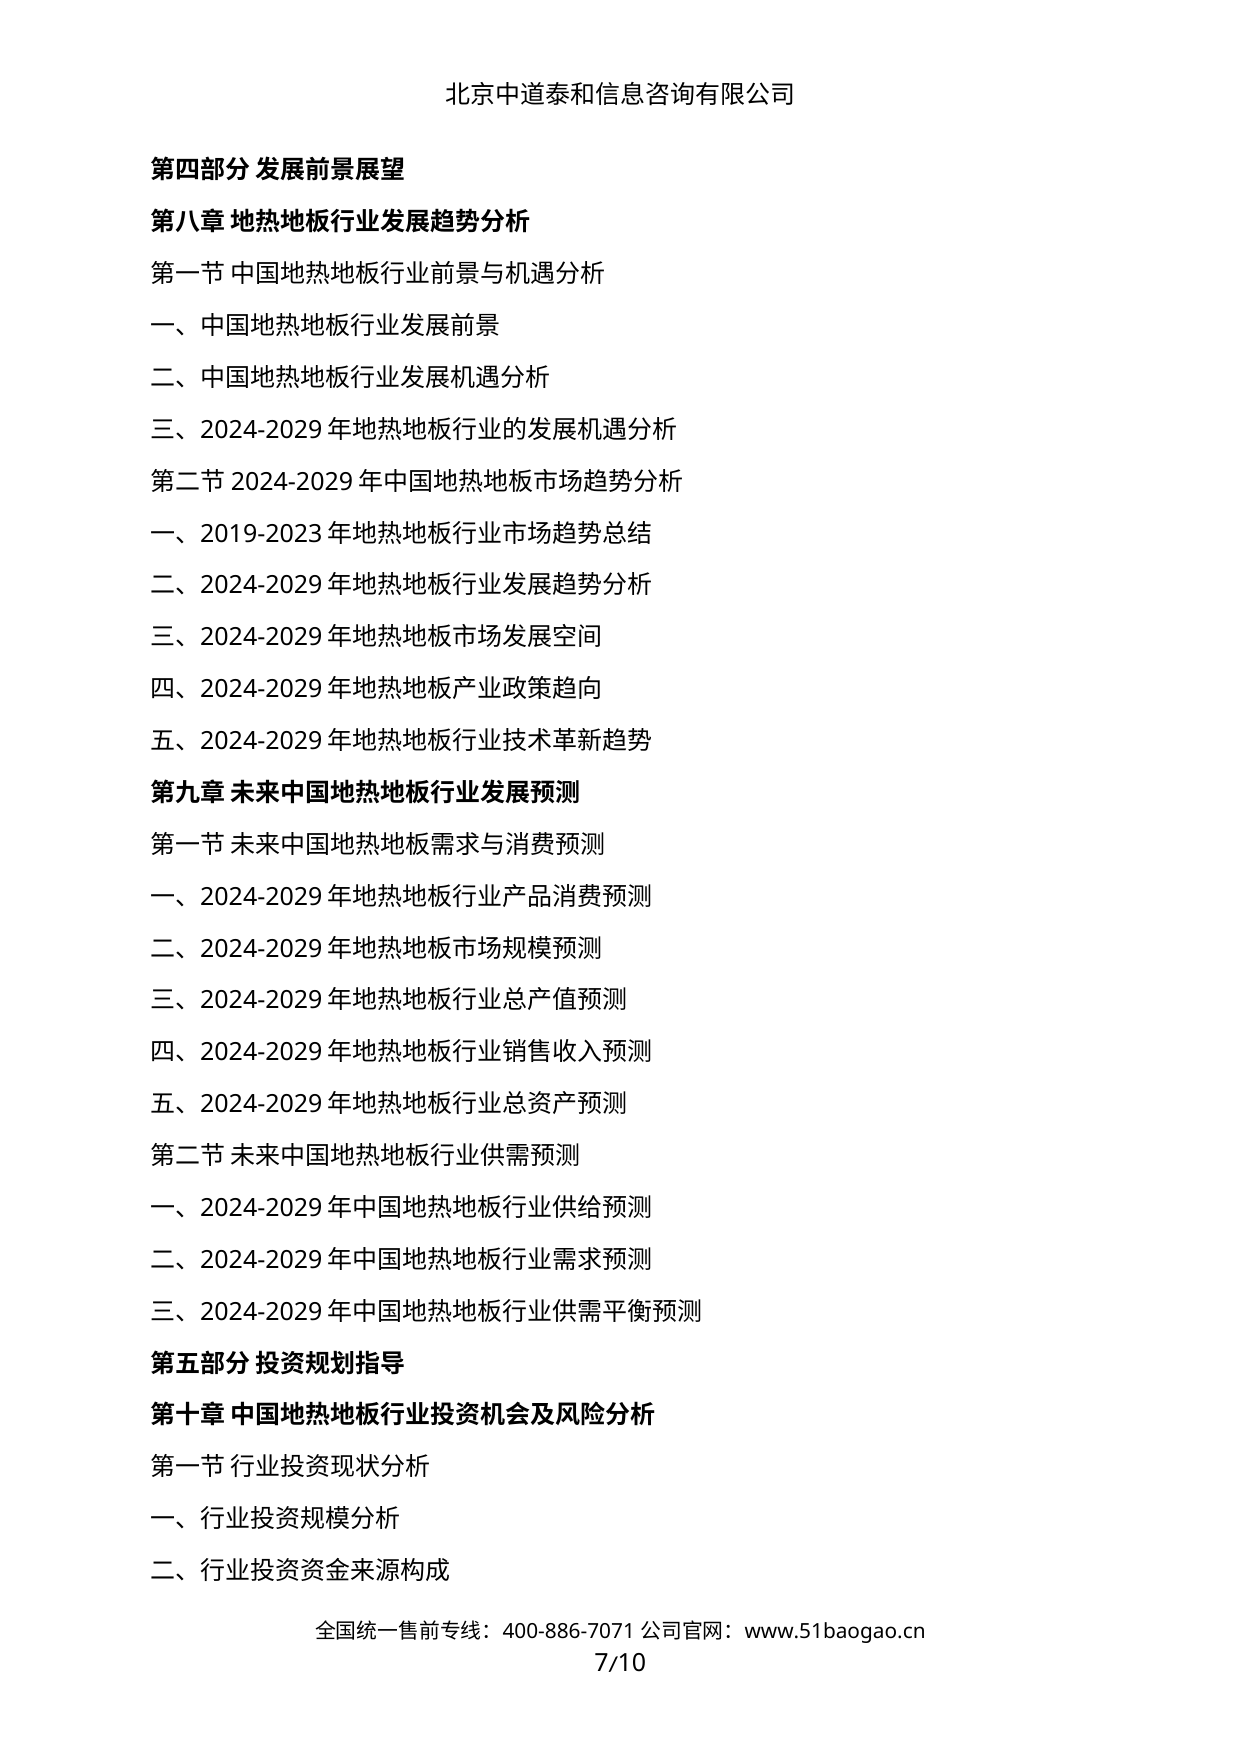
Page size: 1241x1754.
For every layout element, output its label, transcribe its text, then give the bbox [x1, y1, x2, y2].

text 一、中国地热地板行业发展前景 [150, 306, 1090, 342]
text 四、2024-2029年地热地板行业销售收入预测 [150, 1032, 1090, 1068]
text 第二节 未来中国地热地板行业供需预测 [150, 1136, 1090, 1172]
text 一、2019-2023年地热地板行业市场趋势总结 [150, 513, 1090, 549]
text 二、中国地热地板行业发展机遇分析 [150, 357, 1090, 394]
text 二、行业投资资金来源构成 [150, 1551, 1090, 1587]
text 三、2024-2029年中国地热地板行业供需平衡预测 [150, 1291, 1090, 1327]
text 三、2024-2029年地热地板行业的发展机遇分析 [150, 409, 1090, 446]
text 一、2024-2029年中国地热地板行业供给预测 [150, 1187, 1090, 1224]
text 三、2024-2029年地热地板市场发展空间 [150, 617, 1090, 653]
text 第八章 地热地板行业发展趋势分析 [150, 202, 1090, 238]
text 二、2024-2029年地热地板市场规模预测 [150, 928, 1090, 964]
text 第一节 未来中国地热地板需求与消费预测 [150, 824, 1090, 861]
text 一、行业投资规模分析 [150, 1499, 1090, 1535]
text 五、2024-2029年地热地板行业总资产预测 [150, 1084, 1090, 1120]
text 第一节 行业投资现状分析 [150, 1447, 1090, 1483]
text 四、2024-2029年地热地板产业政策趋向 [150, 669, 1090, 705]
text 一、2024-2029年地热地板行业产品消费预测 [150, 876, 1090, 912]
text 二、2024-2029年地热地板行业发展趋势分析 [150, 565, 1090, 601]
text 第五部分 投资规划指导 [150, 1343, 1090, 1379]
text 三、2024-2029年地热地板行业总产值预测 [150, 980, 1090, 1016]
text 第一节 中国地热地板行业前景与机遇分析 [150, 254, 1090, 290]
text 第九章 未来中国地热地板行业发展预测 [150, 772, 1090, 809]
text 五、2024-2029年地热地板行业技术革新趋势 [150, 721, 1090, 757]
text 第二节 2024-2029年中国地热地板市场趋势分析 [150, 461, 1090, 497]
text 二、2024-2029年中国地热地板行业需求预测 [150, 1239, 1090, 1276]
text 第十章 中国地热地板行业投资机会及风险分析 [150, 1395, 1090, 1431]
text 第四部分 发展前景展望 [150, 150, 1090, 186]
